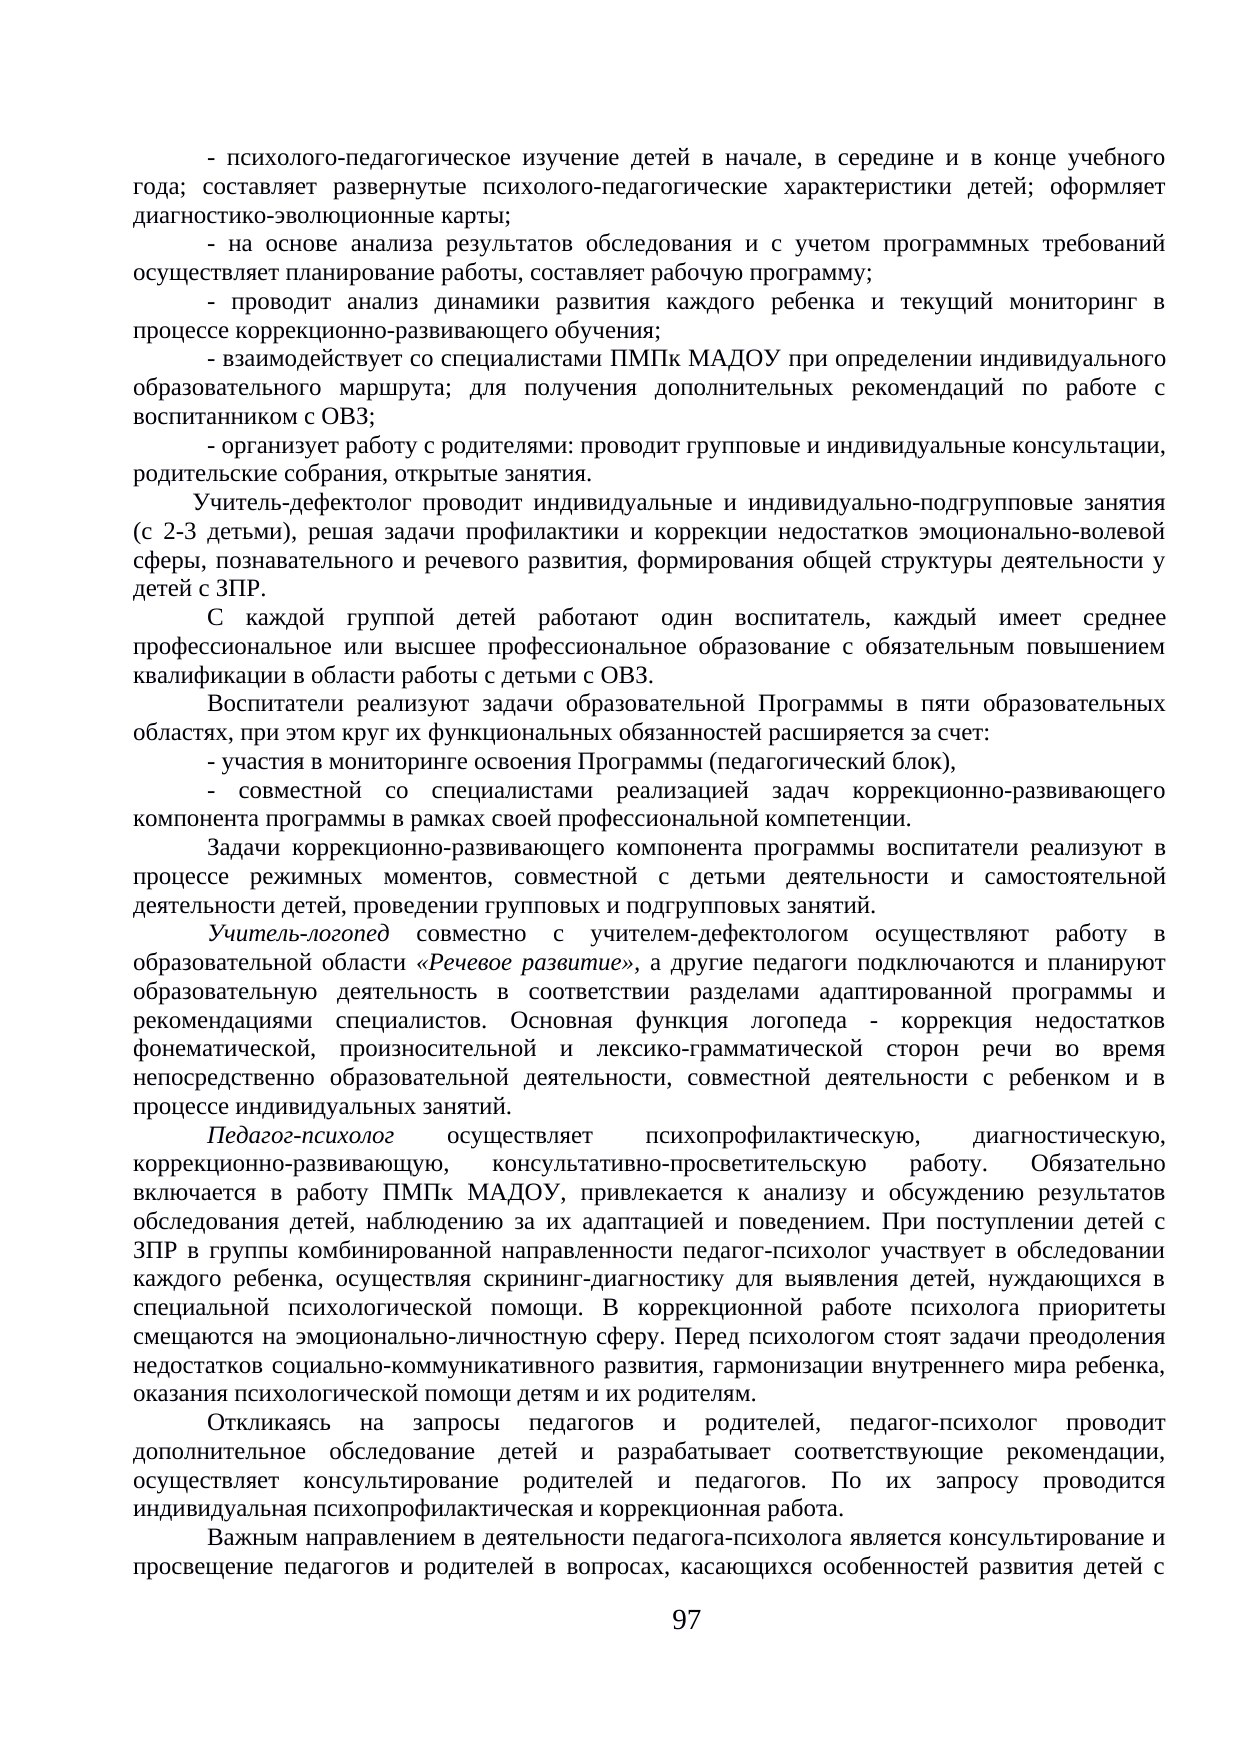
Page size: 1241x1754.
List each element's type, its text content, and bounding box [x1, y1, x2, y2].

text - на основе анализа результатов обследования и с учетом программных требований осуществляет планирование работы, составляет рабочую программу; [133, 228, 1166, 286]
text - организует работу с родителями: проводит групповые и индивидуальные консультации, родительские собрания, открытые занятия. [133, 430, 1166, 487]
text - участия в мониторинге освоения Программы (педагогический блок), [133, 746, 1166, 775]
text Откликаясь на запросы педагогов и родителей, педагог-психолог проводит дополнительное обследование детей и разрабатывает соответствующие рекомендации, осуществляет консультирование родителей и педагогов. По их запросу проводится индивидуальная психопрофилактическая и коррекционная работа. [133, 1407, 1166, 1522]
text Учитель-дефектолог проводит индивидуальные и индивидуально-подгрупповые занятия (с 2-3 детьми), решая задачи профилактики и коррекции недостатков эмоционально-волевой сферы, познавательного и речевого развития, формирования общей структуры деятельности у детей с ЗПР. [133, 487, 1166, 602]
text - взаимодействует со специалистами ПМПк МАДОУ при определении индивидуального образовательного маршрута; для получения дополнительных рекомендаций по работе с воспитанником с ОВЗ; [133, 343, 1166, 430]
text Педагог-психолог осуществляет психопрофилактическую, диагностическую, коррекционно-развивающую, консультативно-просветительскую работу. Обязательно включается в работу ПМПк МАДОУ, привлекается к анализу и обсуждению результатов обследования детей, наблюдению за их адаптацией и поведением. При поступлении детей с ЗПР в группы комбинированной направленности педагог-психолог участвует в обследовании каждого ребенка, осуществляя скрининг-диагностику для выявления детей, нуждающихся в специальной психологической помощи. В коррекционной работе психолога приоритеты смещаются на эмоционально-личностную сферу. Перед психологом стоят задачи преодоления недостатков социально-коммуникативного развития, гармонизации внутреннего мира ребенка, оказания психологической помощи детям и их родителям. [133, 1120, 1166, 1407]
text С каждой группой детей работают один воспитатель, каждый имеет среднее профессиональное или высшее профессиональное образование с обязательным повышением квалификации в области работы с детьми с ОВЗ. [133, 602, 1166, 688]
text - психолого-педагогическое изучение детей в начале, в середине и в конце учебного года; составляет развернутые психолого-педагогические характеристики детей; оформляет диагностико-эволюционные карты; [133, 142, 1166, 228]
text Задачи коррекционно-развивающего компонента программы воспитатели реализуют в процессе режимных моментов, совместной с детьми деятельности и самостоятельной деятельности детей, проведении групповых и подгрупповых занятий. [133, 832, 1166, 918]
text - проводит анализ динамики развития каждого ребенка и текущий мониторинг в процессе коррекционно-развивающего обучения; [133, 286, 1166, 343]
text Воспитатели реализуют задачи образовательной Программы в пяти образовательных областях, при этом круг их функциональных обязанностей расширяется за счет: [133, 688, 1166, 746]
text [133, 1522, 1166, 1580]
text - совместной со специалистами реализацией задач коррекционно-развивающего компонента программы в рамках своей профессиональной компетенции. [133, 775, 1166, 832]
text Учитель-логопед совместно с учителем-дефектологом осуществляют работу в образовательной области «Речевое развитие», а другие педагоги подключаются и планируют образовательную деятельность в соответствии разделами адаптированной программы и рекомендациями специалистов. Основная функция логопеда - коррекция недостатков фонематической, произносительной и лексико-грамматической сторон речи во время непосредственно образовательной деятельности, совместной деятельности с ребенком и в процессе индивидуальных занятий. [133, 918, 1166, 1120]
